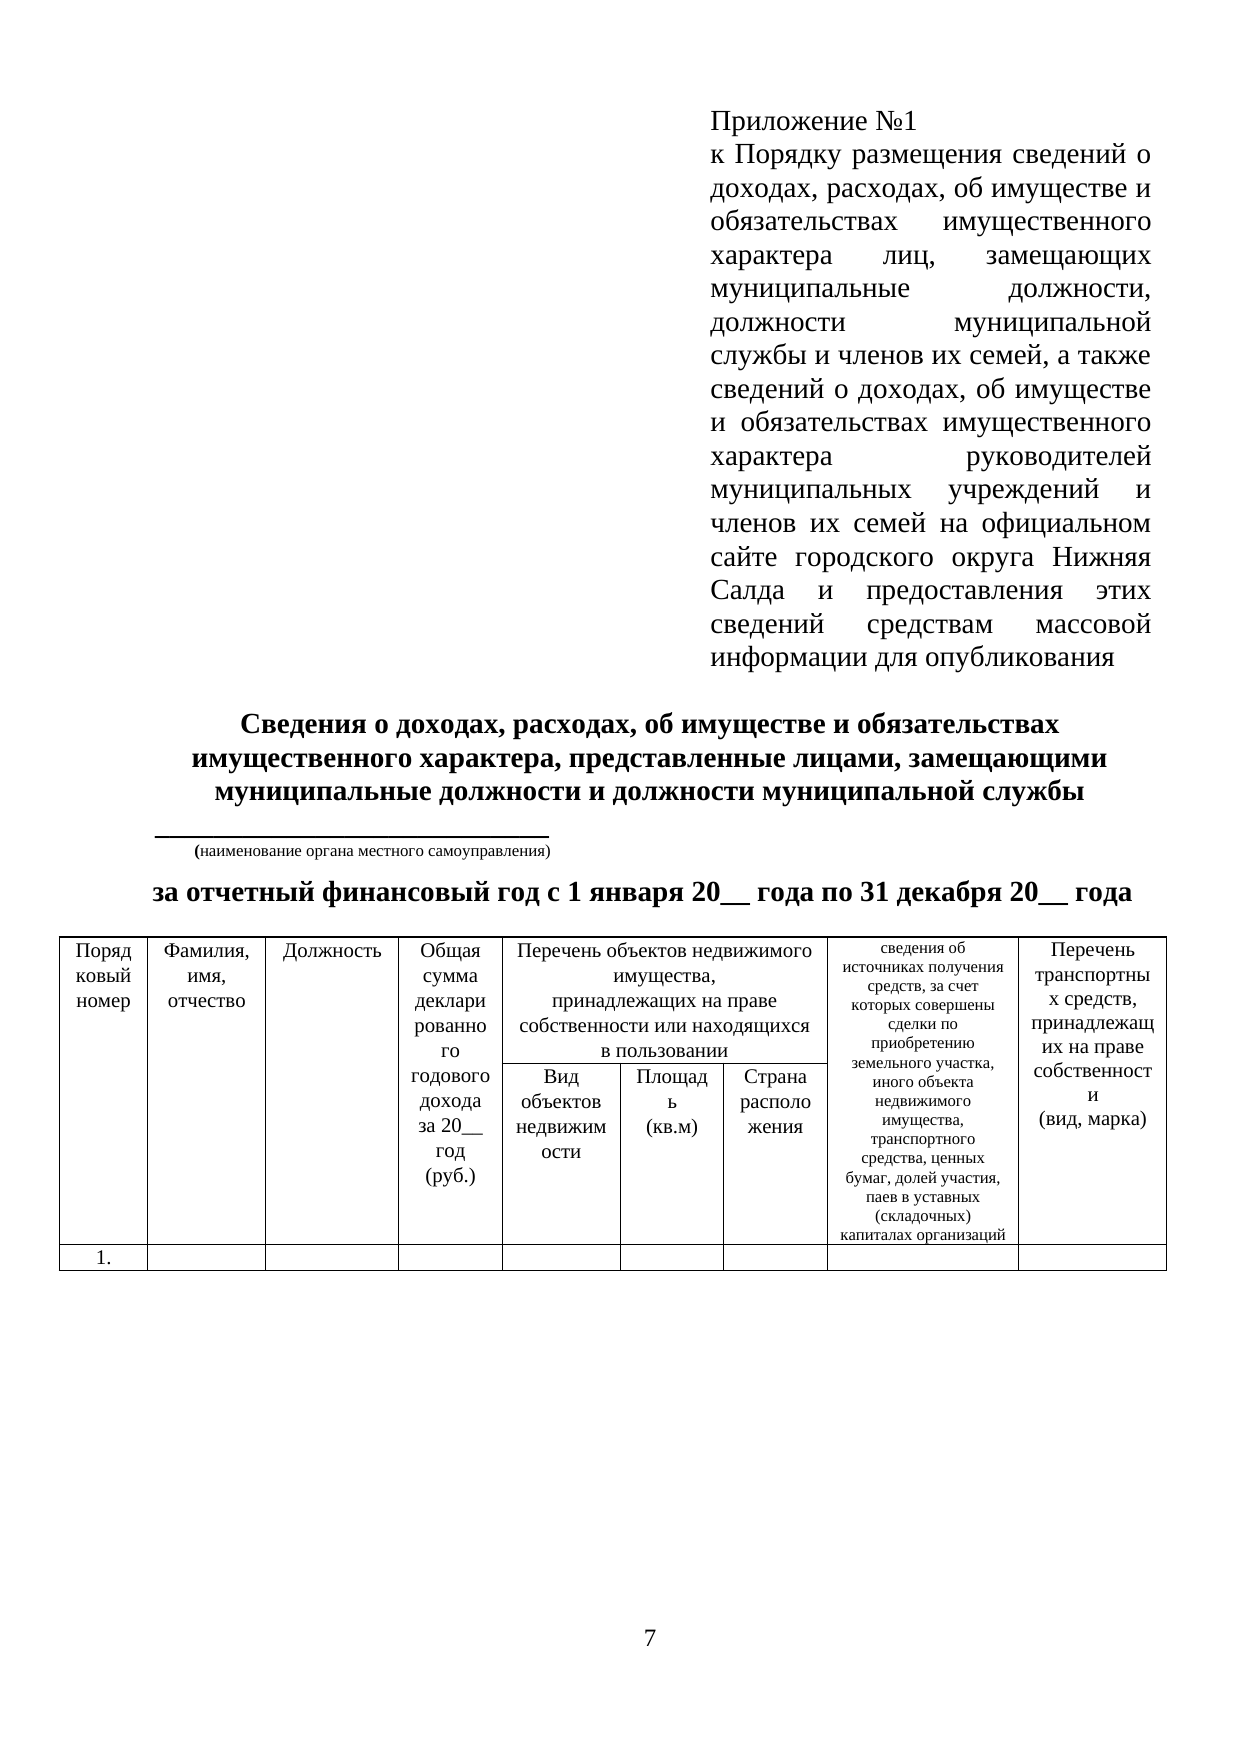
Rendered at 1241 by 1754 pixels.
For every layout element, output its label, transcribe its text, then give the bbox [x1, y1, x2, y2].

table_cell Страна расположения [724, 1064, 827, 1244]
table_header Порядковый номер [60, 938, 147, 1244]
table_cell [148, 1245, 265, 1270]
table_cell [1019, 1245, 1166, 1270]
table_cell [828, 1245, 1018, 1270]
table_header Фамилия, имя, отчество [148, 938, 265, 1244]
table_cell [724, 1245, 827, 1270]
table_header сведения об источниках получения средств, за счет которых совершены сделки по приобретению земельного участка, иного объекта недвижимого имущества, транспортного средства, ценных бумаг, долей участия, паев в уставных (складочных) капиталах организаций [828, 938, 1018, 1244]
table_cell Вид объектов недвижимости [503, 1064, 620, 1244]
table_cell [399, 1245, 502, 1270]
text (наименование органа местного самоуправления) [148, 841, 1152, 874]
table_cell [266, 1245, 398, 1270]
text ___________________________ [148, 807, 1152, 841]
text Сведения о доходах, расходах, об имуществе и обязательствах имущественного характера, представленные лицами, замещающими муниципальные должности и должности муниципальной службы [148, 706, 1152, 807]
table_header Общая сумма декларированного годового дохода за 20__ год (руб.) [399, 938, 502, 1244]
text Приложение №1 [710, 103, 1152, 136]
table_cell Площадь (кв.м) [621, 1064, 723, 1244]
text к Порядку размещения сведений о доходах, расходах, об имуществе и обязательствах имущественного характера лиц, замещающих муниципальные должности, должности муниципальной службы и членов их семей, а также сведений о доходах, об имуществе и обязательствах имущественного характера руководителей муниципальных учреждений и членов их семей на официальном сайте городского округа Нижняя Салда и предоставления этих сведений средствам массовой информации для опубликования [710, 136, 1152, 673]
table_cell [503, 1245, 620, 1270]
table_cell 1. [60, 1245, 147, 1270]
table_header Перечень транспортных средств, принадлежащих на праве собственности (вид, марка) [1019, 938, 1166, 1244]
text за отчетный финансовый год с 1 января 20__ года по 31 декабря 20__ года [148, 874, 1152, 908]
table_header Перечень объектов недвижимого имущества, принадлежащих на праве собственности или находящихся в пользовании [503, 938, 827, 1062]
table_header Должность [266, 938, 398, 1244]
table_cell [621, 1245, 723, 1270]
